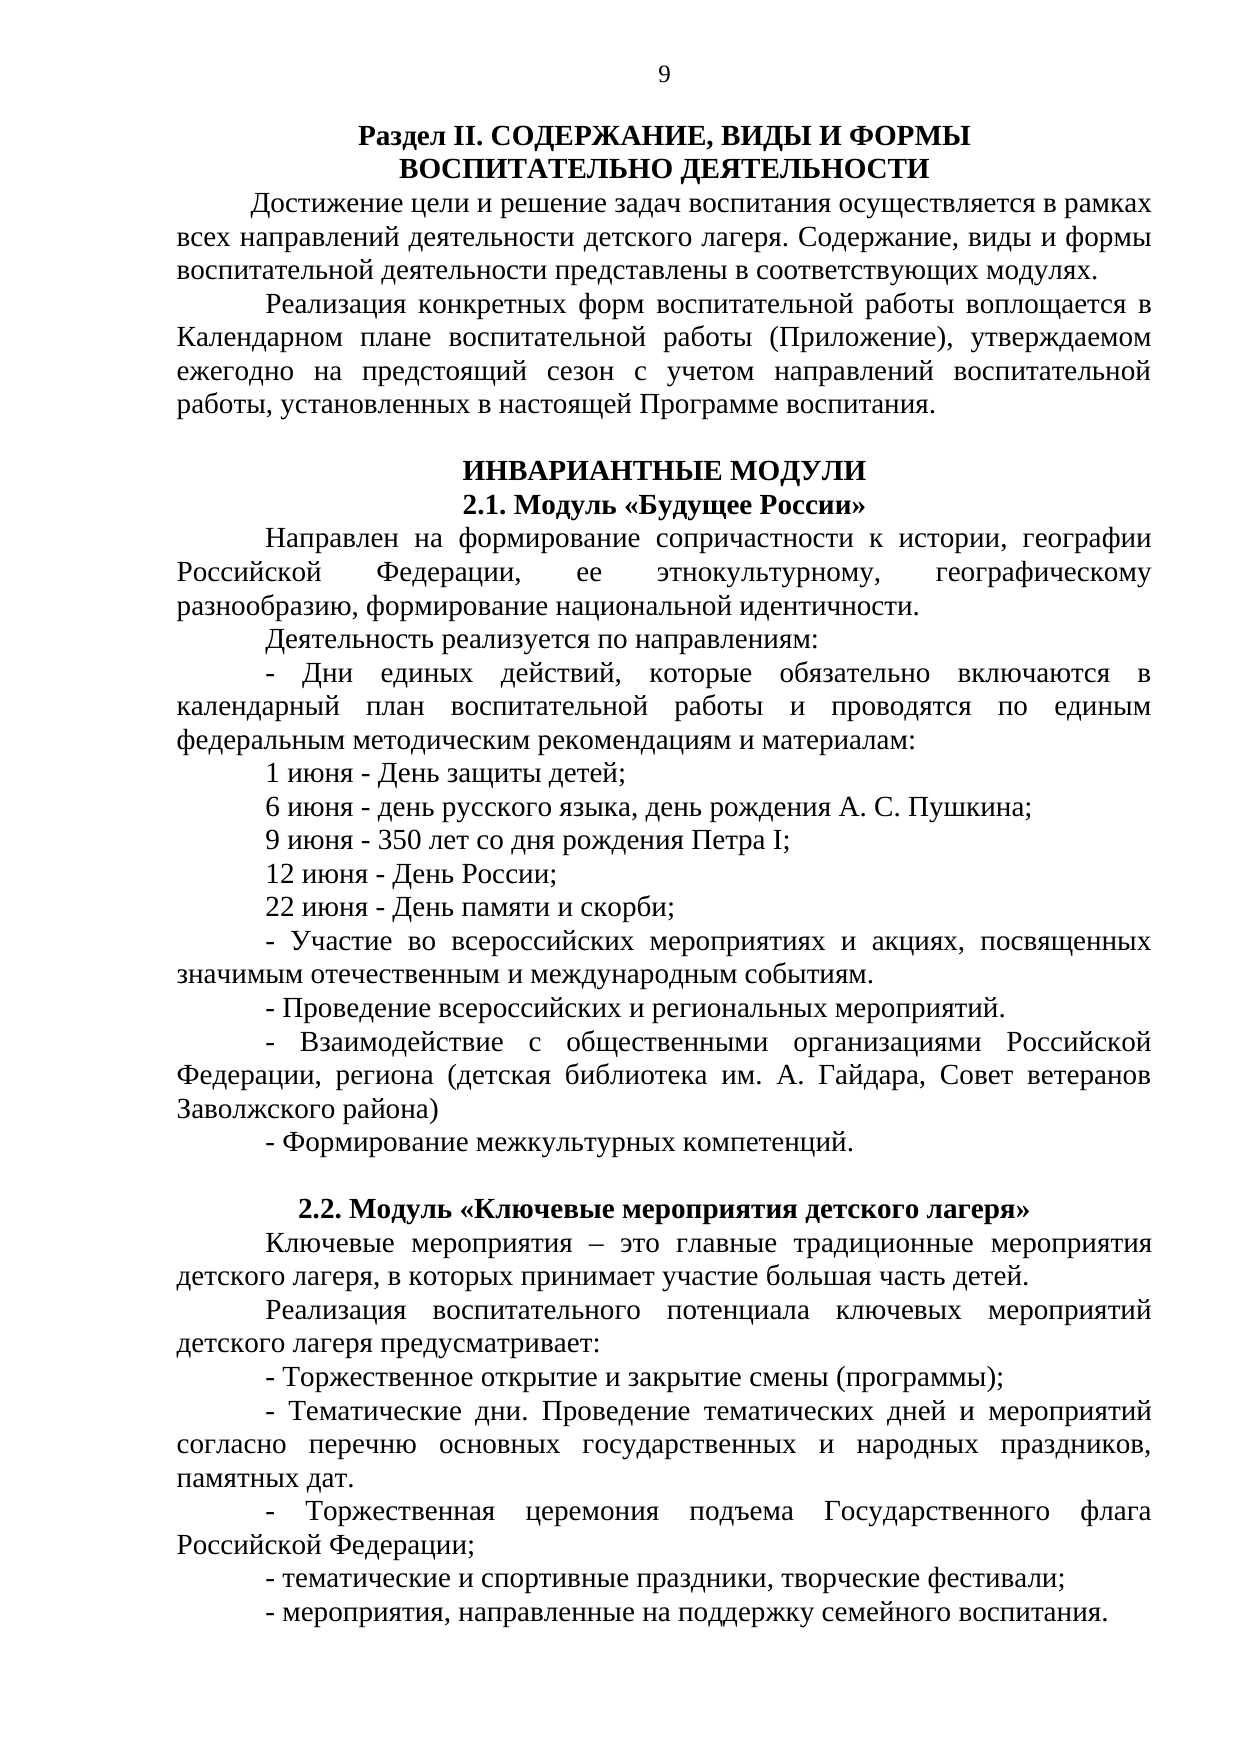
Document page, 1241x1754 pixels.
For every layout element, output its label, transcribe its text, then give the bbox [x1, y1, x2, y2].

text - Взаимодействие с общественными организациями Российской Федерации, региона (детская библиотека им. А. Гайдара, Совет ветеранов Заволжского района) [176, 1024, 1152, 1124]
text 22 июня - День памяти и скорби; [176, 889, 1152, 923]
text - тематические и спортивные праздники, творческие фестивали; [176, 1560, 1152, 1594]
subtitle Раздел II. СОДЕРЖАНИЕ, ВИДЫ И ФОРМЫ [176, 118, 1152, 152]
text 2.2. Модуль «Ключевые мероприятия детского лагеря» [176, 1191, 1152, 1225]
text Деятельность реализуется по направлениям: [176, 621, 1152, 655]
text ИНВАРИАНТНЫЕ МОДУЛИ [176, 453, 1152, 487]
text - Дни единых действий, которые обязательно включаются в календарный план воспитательной работы и проводятся по единым федеральным методическим рекомендациям и материалам: [176, 655, 1152, 755]
text Реализация конкретных форм воспитательной работы воплощается в Календарном плане воспитательной работы (Приложение), утверждаемом ежегодно на предстоящий сезон с учетом направлений воспитательной работы, установленных в настоящей Программе воспитания. [176, 286, 1152, 420]
text - Проведение всероссийских и региональных мероприятий. [176, 990, 1152, 1024]
text 2.1. Модуль «Будущее России» [176, 487, 1152, 521]
subtitle ВОСПИТАТЕЛЬНО ДЕЯТЕЛЬНОСТИ [176, 152, 1152, 185]
text Ключевые мероприятия – это главные традиционные мероприятия детского лагеря, в которых принимает участие большая часть детей. [176, 1225, 1152, 1292]
text 6 июня - день русского языка, день рождения А. С. Пушкина; [176, 789, 1152, 822]
text 1 июня - День защиты детей; [176, 755, 1152, 789]
text Достижение цели и решение задач воспитания осуществляется в рамках всех направлений деятельности детского лагеря. Содержание, виды и формы воспитательной деятельности представлены в соответствующих модулях. [176, 185, 1152, 286]
text - Формирование межкультурных компетенций. [176, 1124, 1152, 1158]
text - Торжественное открытие и закрытие смены (программы); [176, 1359, 1152, 1393]
text 9 июня - 350 лет со дня рождения Петра I; [176, 822, 1152, 856]
text Направлен на формирование сопричастности к истории, географии Российской Федерации, ее этнокультурному, географическому разнообразию, формирование национальной идентичности. [176, 521, 1152, 621]
text - мероприятия, направленные на поддержку семейного воспитания. [176, 1594, 1152, 1627]
text 12 июня - День России; [176, 856, 1152, 889]
text - Тематические дни. Проведение тематических дней и мероприятий согласно перечню основных государственных и народных праздников, памятных дат. [176, 1393, 1152, 1493]
text - Торжественная церемония подъема Государственного флага Российской Федерации; [176, 1493, 1152, 1560]
text Реализация воспитательного потенциала ключевых мероприятий детского лагеря предусматривает: [176, 1292, 1152, 1359]
text - Участие во всероссийских мероприятиях и акциях, посвященных значимым отечественным и международным событиям. [176, 923, 1152, 990]
